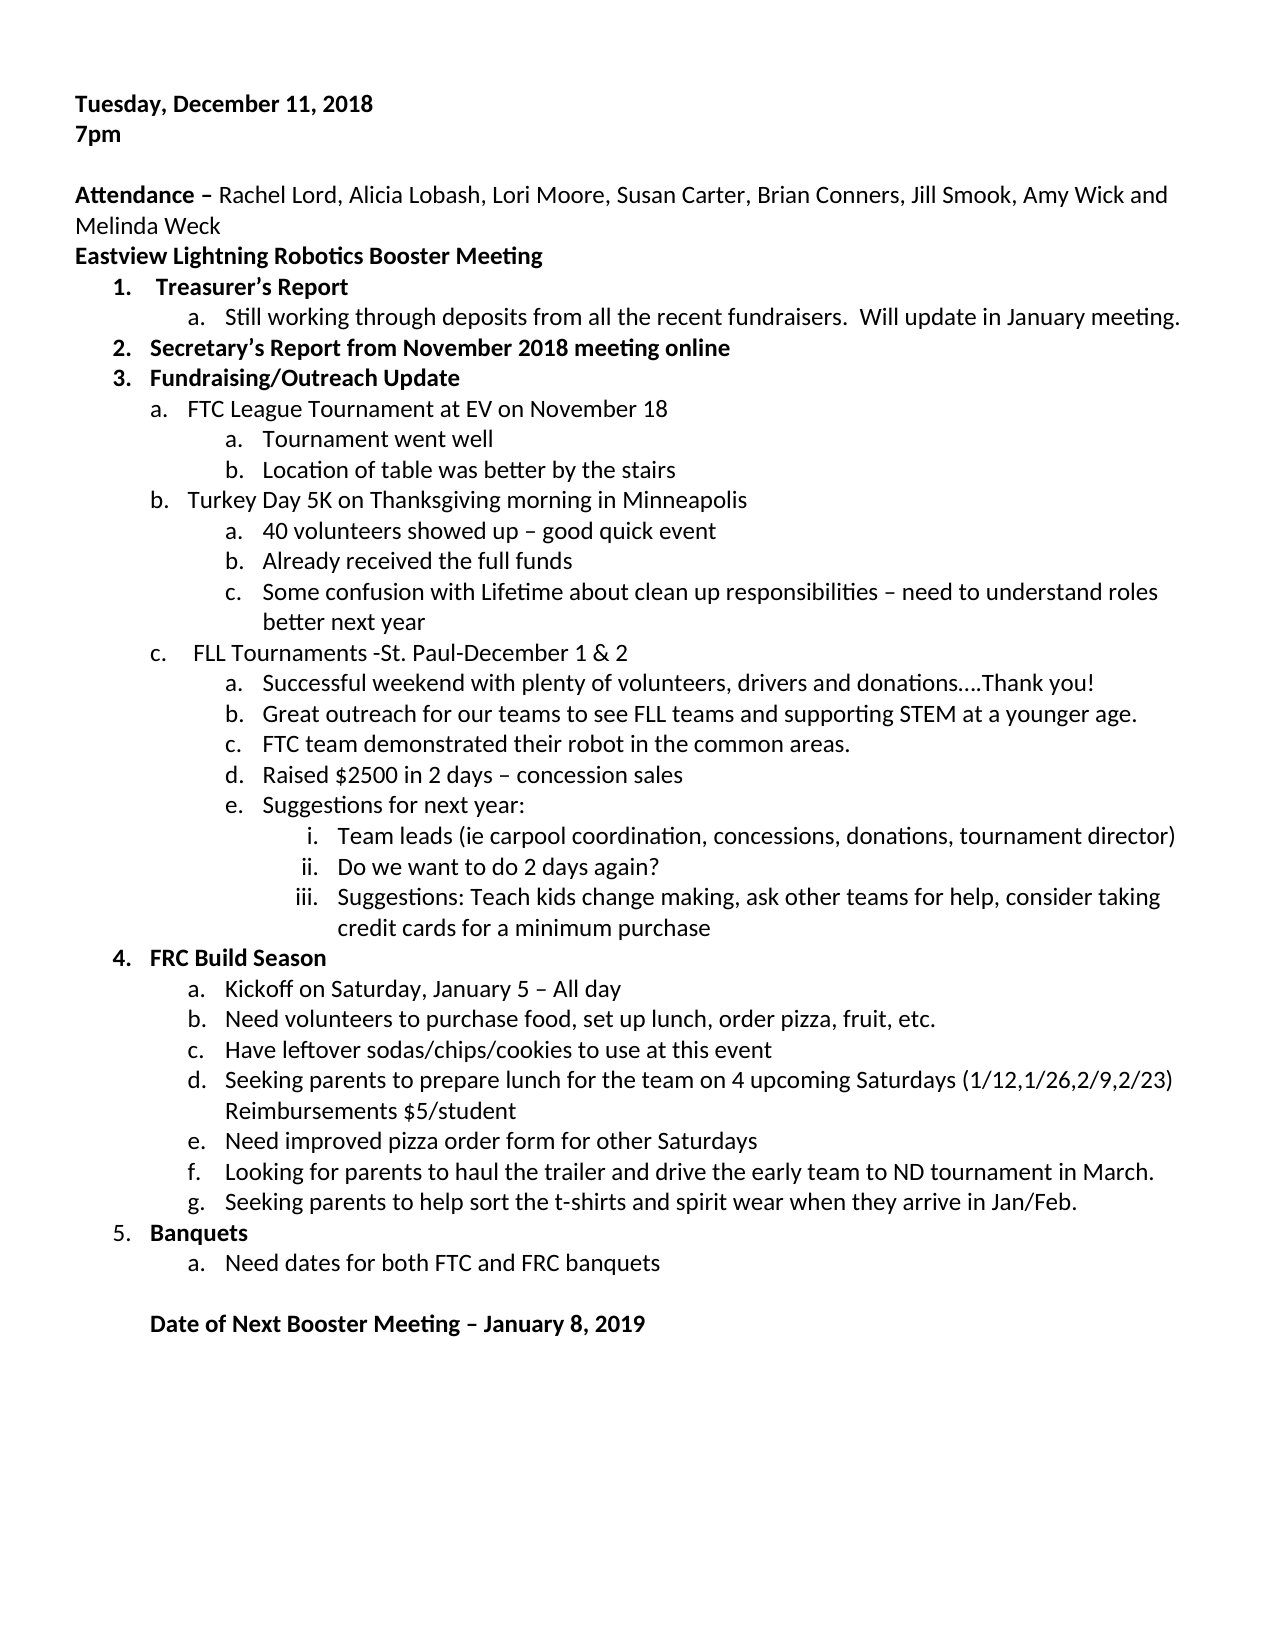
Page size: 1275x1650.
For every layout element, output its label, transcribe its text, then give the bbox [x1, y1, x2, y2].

list 40 volunteers showed up – good quick event [225, 515, 1200, 546]
list Raised $2500 in 2 days – concession sales [225, 759, 1200, 790]
list Need volunteers to purchase food, set up lunch, order pizza, fruit, etc. [187, 1003, 1200, 1034]
list FRC Build Season [112, 942, 1200, 973]
text Attendance – Rachel Lord, Alicia Lobash, Lori Moore, Susan Carter, Brian Conners, Jill Smook, Amy Wick and Melinda Weck [75, 179, 1200, 240]
text 7pm [75, 118, 1200, 149]
list Fundraising/Outreach Update [112, 362, 1200, 393]
list Treasurer’s Report [112, 271, 1200, 301]
list Need improved pizza order form for other Saturdays [187, 1125, 1200, 1156]
list Great outreach for our teams to see FLL teams and supporting STEM at a younger age. [225, 698, 1200, 729]
list Have leftover sodas/chips/cookies to use at this event [187, 1034, 1200, 1064]
text Eastview Lightning Robotics Booster Meeting [75, 240, 1200, 271]
list FLL Tournaments -St. Paul-December 1 & 2 [150, 637, 1200, 668]
text Tuesday, December 11, 2018 [75, 88, 1200, 118]
list Looking for parents to haul the trailer and drive the early team to ND tournament in March. [187, 1156, 1200, 1186]
list Banquets [112, 1217, 1200, 1247]
list Still working through deposits from all the recent fundraisers. Will update in January meeting. [187, 301, 1200, 332]
list Turkey Day 5K on Thanksgiving morning in Minneapolis [150, 484, 1200, 515]
list Tournament went well [225, 423, 1200, 454]
list Successful weekend with plenty of volunteers, drivers and donations….Thank you! [225, 668, 1200, 698]
list Seeking parents to prepare lunch for the team on 4 upcoming Saturdays (1/12,1/26,2/9,2/23) Reimbursements $5/student [187, 1064, 1200, 1125]
list Team leads (ie carpool coordination, concessions, donations, tournament director) [319, 820, 1200, 851]
list Secretary’s Report from November 2018 meeting online [112, 332, 1200, 362]
list FTC League Tournament at EV on November 18 [150, 393, 1200, 423]
list Location of table was better by the stairs [225, 454, 1200, 484]
list Seeking parents to help sort the t-shirts and spirit wear when they arrive in Jan/Feb. [187, 1186, 1200, 1217]
list FTC team demonstrated their robot in the common areas. [225, 729, 1200, 759]
list Do we want to do 2 days again? [319, 851, 1200, 881]
list Need dates for both FTC and FRC banquets [187, 1247, 1200, 1278]
list Suggestions: Teach kids change making, ask other teams for help, consider taking credit cards for a minimum purchase [319, 881, 1200, 942]
list Suggestions for next year: [225, 790, 1200, 820]
list Already received the full funds [225, 546, 1200, 576]
list Some confusion with Lifetime about clean up responsibilities – need to understand roles better next year [225, 576, 1200, 637]
list Kickoff on Saturday, January 5 – All day [187, 973, 1200, 1003]
list Date of Next Booster Meeting – January 8, 2019 [150, 1308, 1200, 1339]
